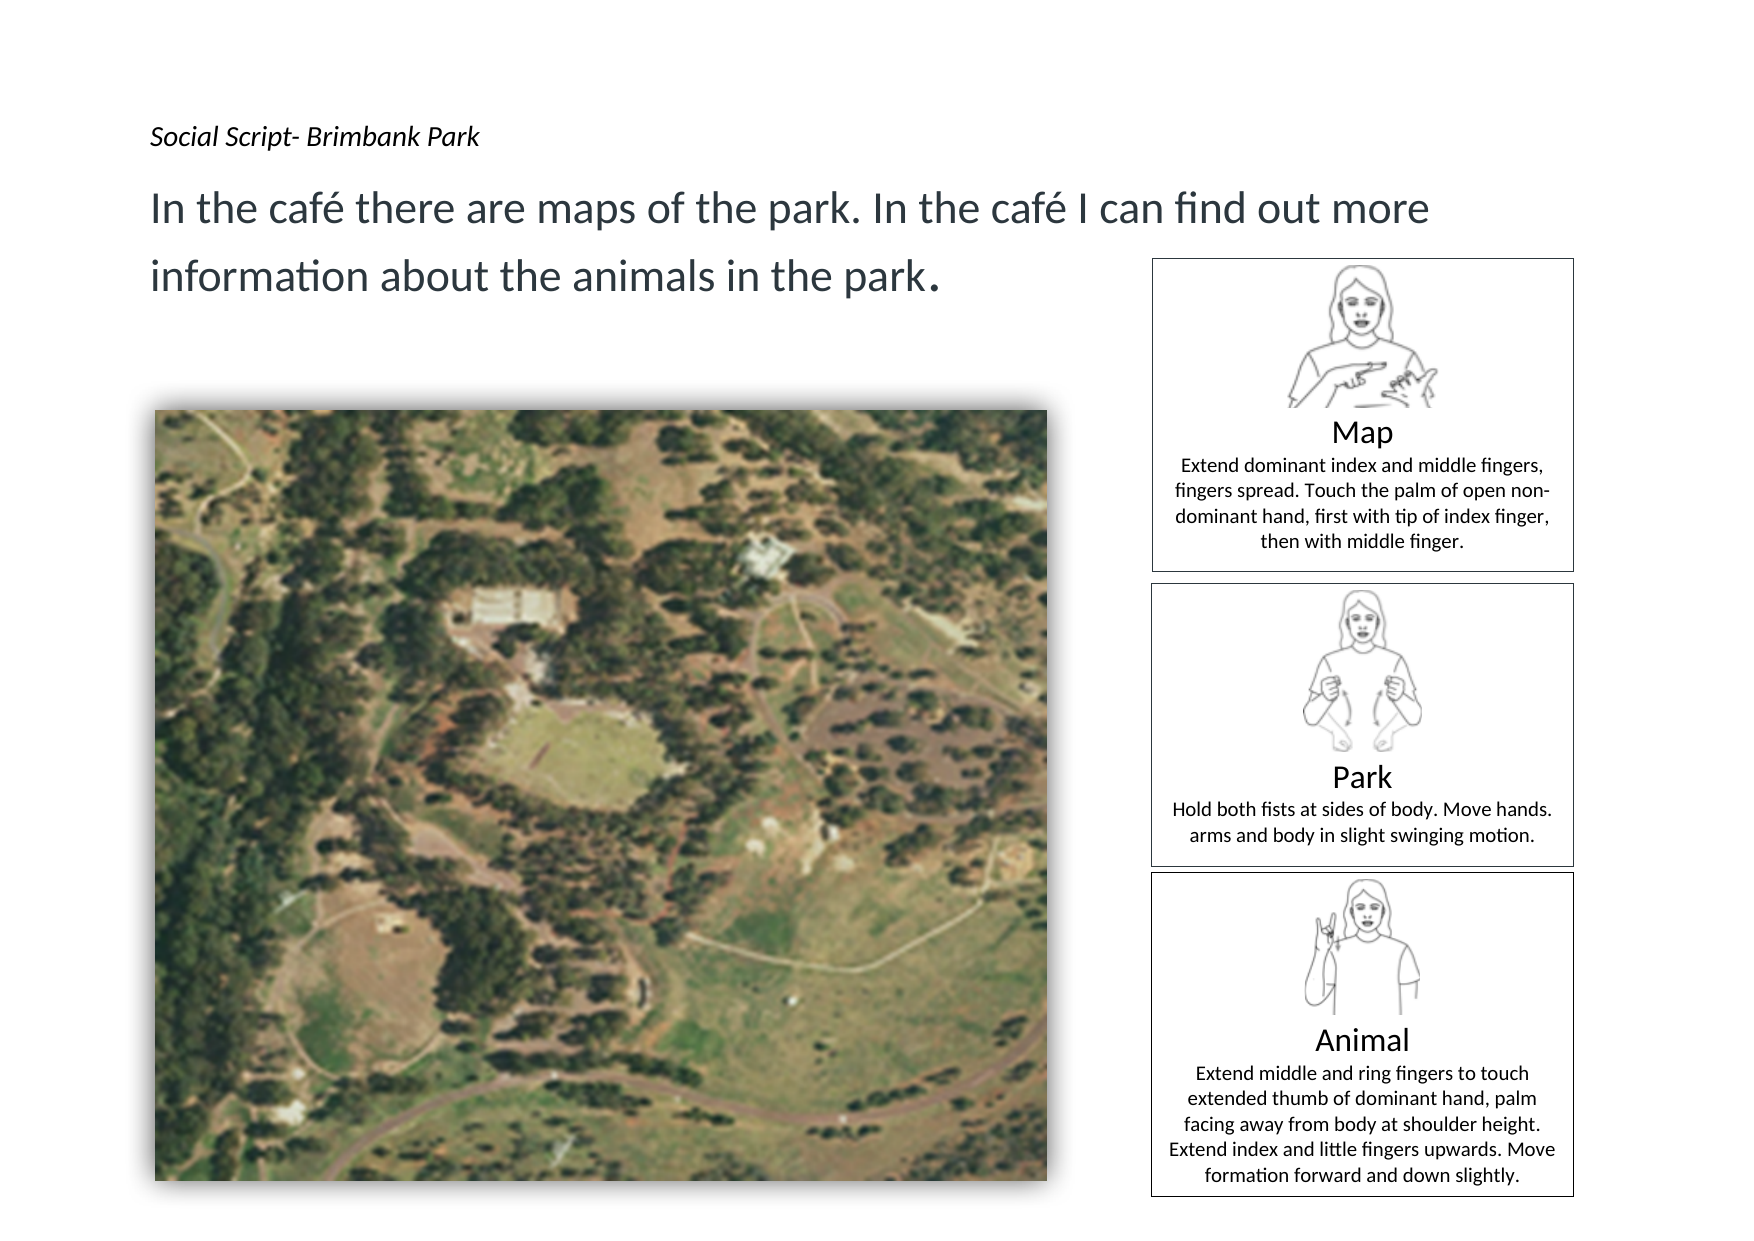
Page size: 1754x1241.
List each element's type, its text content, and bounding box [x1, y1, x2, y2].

text In the café there are maps of the park. In the café I can find out more information about the animals in the park. [150, 179, 1577, 306]
picture [155, 410, 1047, 1181]
